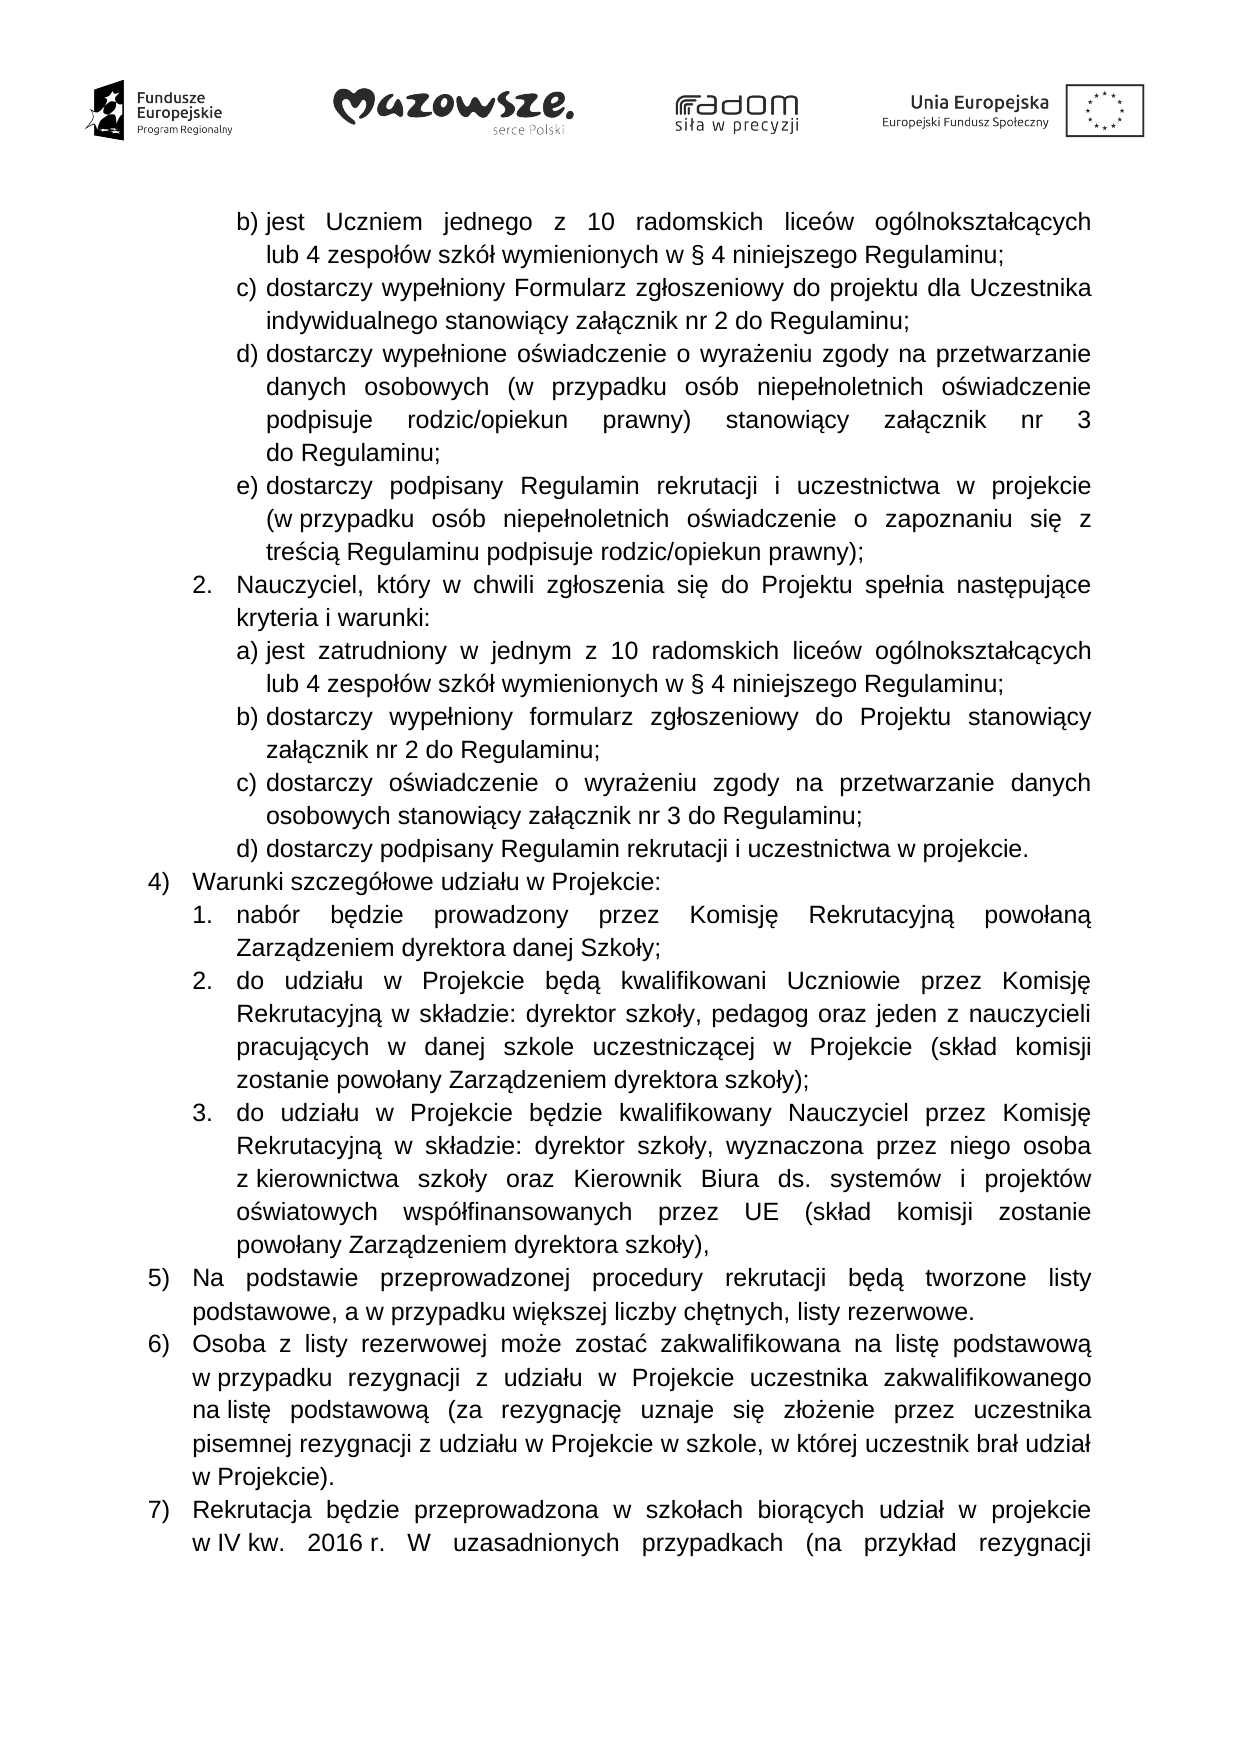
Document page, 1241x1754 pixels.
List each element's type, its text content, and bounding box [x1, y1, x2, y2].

list Na podstawie przeprowadzonej procedury rekrutacji będą tworzone listy podstawowe, a w przypadku większej liczby chętnych, listy rezerwowe. [148, 1263, 1093, 1325]
list Nauczyciel, który w chwili zgłoszenia się do Projektu spełnia następujące kryteria i warunki: [192, 570, 1093, 632]
list jest Uczniem jednego z 10 radomskich liceów ogólnokształcących lub 4 zespołów szkół wymienionych w § 4 niniejszego Regulaminu; [236, 207, 1093, 268]
list do udziału w Projekcie będzie kwalifikowany Nauczyciel przez Komisję Rekrutacyjną w składzie: dyrektor szkoły, wyznaczona przez niego osoba z kierownictwa szkoły oraz Kierownik Biura ds. systemów i projektów oświatowych współfinansowanych przez UE (skład komisji zostanie powołany Zarządzeniem dyrektora szkoły), [192, 1098, 1093, 1259]
list nabór będzie prowadzony przez Komisję Rekrutacyjną powołaną Zarządzeniem dyrektora danej Szkoły; [192, 900, 1093, 962]
list dostarczy oświadczenie o wyrażeniu zgody na przetwarzanie danych osobowych stanowiący załącznik nr 3 do Regulaminu; [236, 768, 1093, 830]
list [148, 1494, 1093, 1556]
list dostarczy wypełniony formularz zgłoszeniowy do Projektu stanowiący załącznik nr 2 do Regulaminu; [236, 702, 1093, 764]
list do udziału w Projekcie będą kwalifikowani Uczniowie przez Komisję Rekrutacyjną w składzie: dyrektor szkoły, pedagog oraz jeden z nauczycieli pracujących w danej szkole uczestniczącej w Projekcie (skład komisji zostanie powołany Zarządzeniem dyrektora szkoły); [192, 966, 1093, 1094]
list dostarczy wypełnione oświadczenie o wyrażeniu zgody na przetwarzanie danych osobowych (w przypadku osób niepełnoletnich oświadczenie podpisuje rodzic/opiekun prawny) stanowiący załącznik nr 3 do Regulaminu; [236, 339, 1093, 467]
list dostarczy podpisany Regulamin rekrutacji i uczestnictwa w projekcie. [236, 834, 1093, 863]
list Osoba z listy rezerwowej może zostać zakwalifikowana na listę podstawową w przypadku rezygnacji z udziału w Projekcie uczestnika zakwalifikowanego na listę podstawową (za rezygnację uznaje się złożenie przez uczestnika pisemnej rezygnacji z udziału w Projekcie w szkole, w której uczestnik brał udział w Projekcie). [148, 1329, 1093, 1490]
list dostarczy wypełniony Formularz zgłoszeniowy do projektu dla Uczestnika indywidualnego stanowiący załącznik nr 2 do Regulaminu; [236, 273, 1093, 334]
list dostarczy podpisany Regulamin rekrutacji i uczestnictwa w projekcie (w przypadku osób niepełnoletnich oświadczenie o zapoznaniu się z treścią Regulaminu podpisuje rodzic/opiekun prawny); [236, 471, 1093, 566]
list jest zatrudniony w jednym z 10 radomskich liceów ogólnokształcących lub 4 zespołów szkół wymienionych w § 4 niniejszego Regulaminu; [236, 636, 1093, 698]
list Warunki szczegółowe udziału w Projekcie: [148, 867, 1093, 896]
picture [5, 0, 1232, 217]
